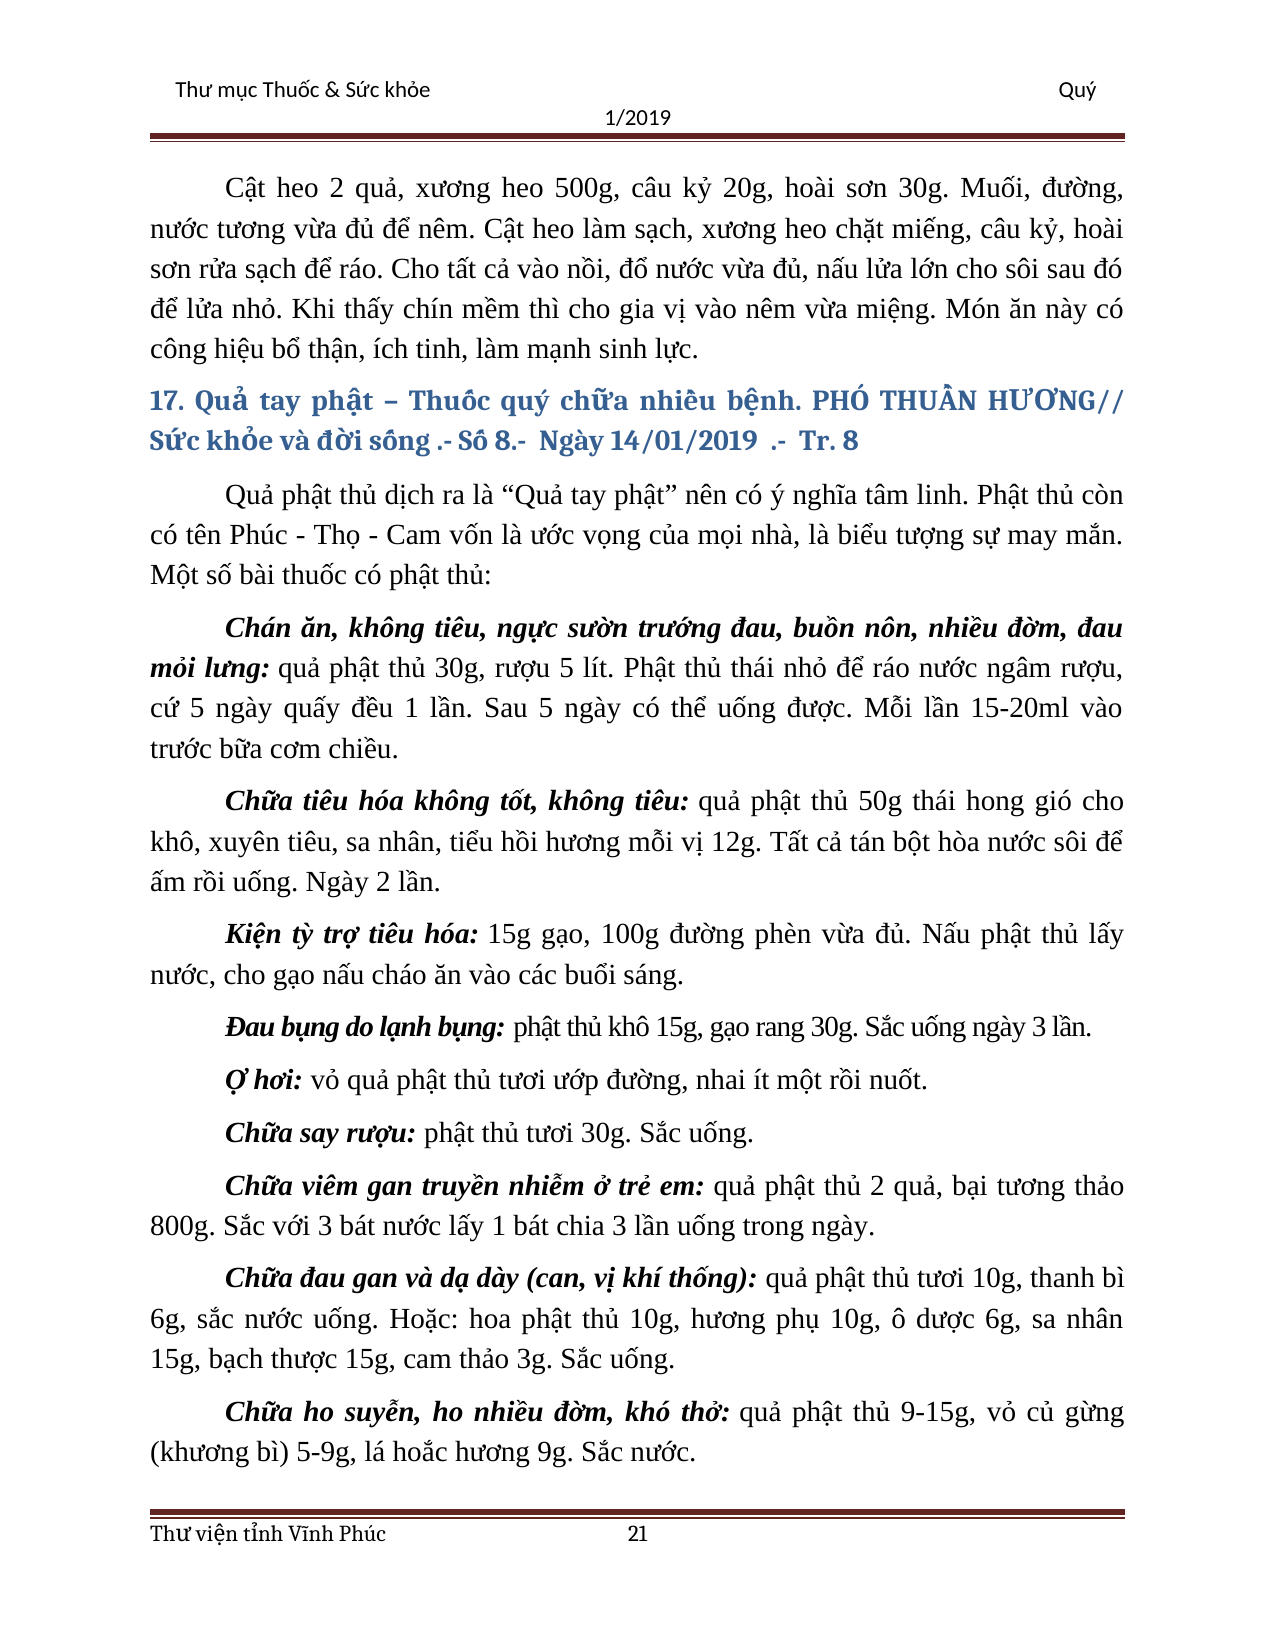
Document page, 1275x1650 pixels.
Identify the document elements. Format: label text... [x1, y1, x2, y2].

subtitle Quả phật thủ dịch ra là “Quả tay phật” nên có ý nghĩa tâm linh. Phật thủ còn có tên Phúc - Thọ - Cam vốn là ước vọng của mọi nhà, là biểu tượng sự may mắn. Một số bài thuốc có phật thủ: [150, 477, 1125, 517]
text Chữa say rượu: phật thủ tươi 30g. Sắc uống. [150, 1115, 1125, 1148]
text Đau bụng do lạnh bụng: phật thủ khô 15g, gạo rang 30g. Sắc uống ngày 3 lần. [150, 1009, 1125, 1043]
text Chữa viêm gan truyền nhiễm ở trẻ em: quả phật thủ 2 quả, bại tương thảo 800g. Sắc với 3 bát nước lấy 1 bát chia 3 lần uống trong ngày. [150, 1168, 1125, 1241]
text Chán ăn, không tiêu, ngực sườn trướng đau, buồn nôn, nhiều đờm, đau mỏi lưng: quả phật thủ 30g, rượu 5 lít. Phật thủ thái nhỏ để ráo nước ngâm rượu, cứ 5 ngày quấy đều 1 lần. Sau 5 ngày có thể uống được. Mỗi lần 15-20ml vào trước bữa cơm chiều. [150, 610, 1125, 764]
text Chữa đau gan và dạ dày (can, vị khí thống): quả phật thủ tươi 10g, thanh bì 6g, sắc nước uống. Hoặc: hoa phật thủ 10g, hương phụ 10g, ô dược 6g, sa nhân 15g, bạch thược 15g, cam thảo 3g. Sắc uống. [150, 1261, 1125, 1374]
text Cật heo 2 quả, xương heo 500g, câu kỷ 20g, hoài sơn 30g. Muối, đường, nước tương vừa đủ để nêm. Cật heo làm sạch, xương heo chặt miếng, câu kỷ, hoài sơn rửa sạch để ráo. Cho tất cả vào nồi, đổ nước vừa đủ, nấu lửa lớn cho sôi sau đó để lửa nhỏ. Khi thấy chín mềm thì cho gia vị vào nêm vừa miệng. Món ăn này có công hiệu bổ thận, ích tinh, làm mạnh sinh lực. [150, 171, 1125, 365]
text Ợ hơi: vỏ quả phật thủ tươi ướp đường, nhai ít một rồi nuốt. [150, 1062, 1125, 1096]
text Chữa ho suyễn, ho nhiều đờm, khó thở: quả phật thủ 9-15g, vỏ củ gừng (khương bì) 5-9g, lá hoắc hương 9g. Sắc nước. [150, 1394, 1125, 1467]
subtitle 17. Quả tay phật – Thuốc quý chữa nhiều bệnh. PHÓ THUẦN HƯƠNG// Sức khỏe và đời sống .- Số 8.- Ngày 14/01/2019 .- Tr. 8 [150, 384, 1125, 458]
subtitle Quả phật thủ dịch ra là “Quả tay phật” nên có ý nghĩa tâm linh. Phật thủ còn có tên Phúc - Thọ - Cam vốn là ước vọng của mọi nhà, là biểu tượng sự may mắn. Một số bài thuốc có phật thủ: [150, 551, 1125, 591]
text Kiện tỳ trợ tiêu hóa: 15g gạo, 100g đường phèn vừa đủ. Nấu phật thủ lấy nước, cho gạo nấu cháo ăn vào các buổi sáng. [150, 917, 1125, 990]
text Chữa tiêu hóa không tốt, không tiêu: quả phật thủ 50g thái hong gió cho khô, xuyên tiêu, sa nhân, tiểu hồi hương mỗi vị 12g. Tất cả tán bột hòa nước sôi để ấm rồi uống. Ngày 2 lần. [150, 783, 1125, 897]
